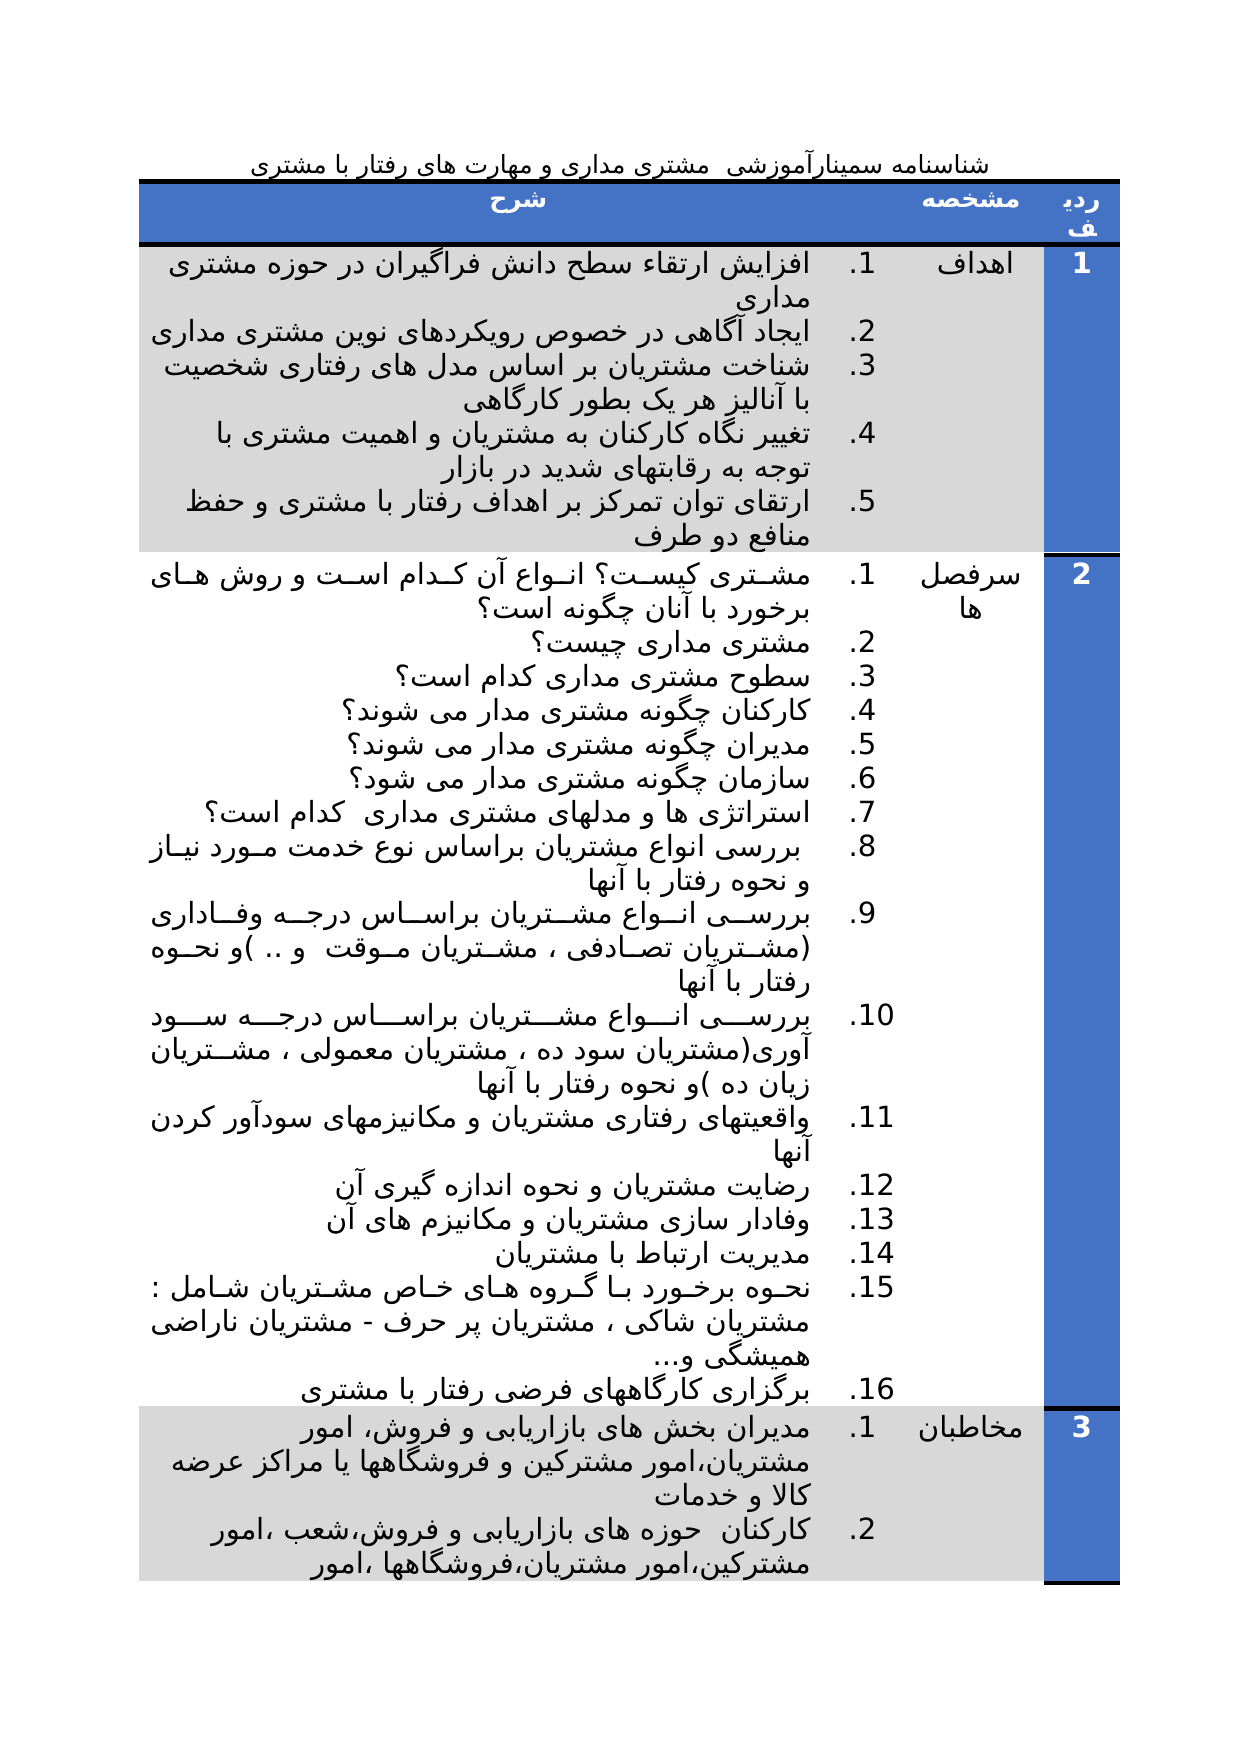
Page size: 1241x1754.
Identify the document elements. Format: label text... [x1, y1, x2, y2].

table_cell 1 [1044, 247, 1120, 552]
table_cell 3 [1044, 1411, 1120, 1581]
table_header شرح [139, 184, 897, 242]
table_cell مخاطبان [897, 1406, 1044, 1581]
table_header مشخصه [897, 184, 1044, 242]
table_header ردیف [1044, 184, 1120, 242]
table_cell مشتری کیست؟ انواع آن کدام است و روش های برخورد با آنان چگونه است؟ مشتری مداری چیست؟ سطوح مشتری مداری کدام است؟ کارکنان چگونه مشتری مدار می شوند؟ مدیران چگونه مشتری مدار می شوند؟ سازمان چگونه مشتری مدار می شود؟ استراتژی ها و مدلهای مشتری مداری کدام است؟ بررسی انواع مشتریان براساس نوع خدمت مورد نیاز و نحوه رفتار با آنها بررسی انواع مشتریان براساس درجه وفاداری (مشتریان تصادفی ، مشتریان موقت و .. )و نحوه رفتار با آنها بررسی انواع مشتریان براساس درجه سود آوری(مشتریان سود ده ، مشتریان معمولی ، مشتریان زیان ده )و نحوه رفتار با آنها واقعیتهای رفتاری مشتریان و مکانیزمهای سودآور کردن آنها رضایت مشتریان و نحوه اندازه گیری آن وفادار سازی مشتریان و مکانیزم های آن مدیریت ارتباط با مشتریان نحوه برخورد با گروه های خاص مشتریان شامل : مشتریان شاکی ، مشتریان پر حرف - مشتریان ناراضی همیشگی و... برگزاری کارگاههای فرضی رفتار با مشتری [139, 553, 897, 1406]
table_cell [139, 1406, 897, 1581]
table_cell 2 [1044, 557, 1120, 1406]
table_cell اهداف [897, 247, 1044, 552]
text شناسنامه سمینارآموزشی مشتری مداری و مهارت های رفتار با مشتری [150, 150, 1090, 179]
table_cell افزایش ارتقاء سطح دانش فراگیران در حوزه مشتری مداری ایجاد آگاهی در خصوص رویکردهای نوین مشتری مداری شناخت مشتریان بر اساس مدل های رفتاری شخصیت با آنالیز هر یک بطور کارگاهی تغییر نگاه کارکنان به مشتریان و اهمیت مشتری با توجه به رقابتهای شدید در بازار ارتقای توان تمرکز بر اهداف رفتار با مشتری و حفظ منافع دو طرف [139, 247, 897, 552]
table_cell سرفصل ها [897, 553, 1044, 1406]
